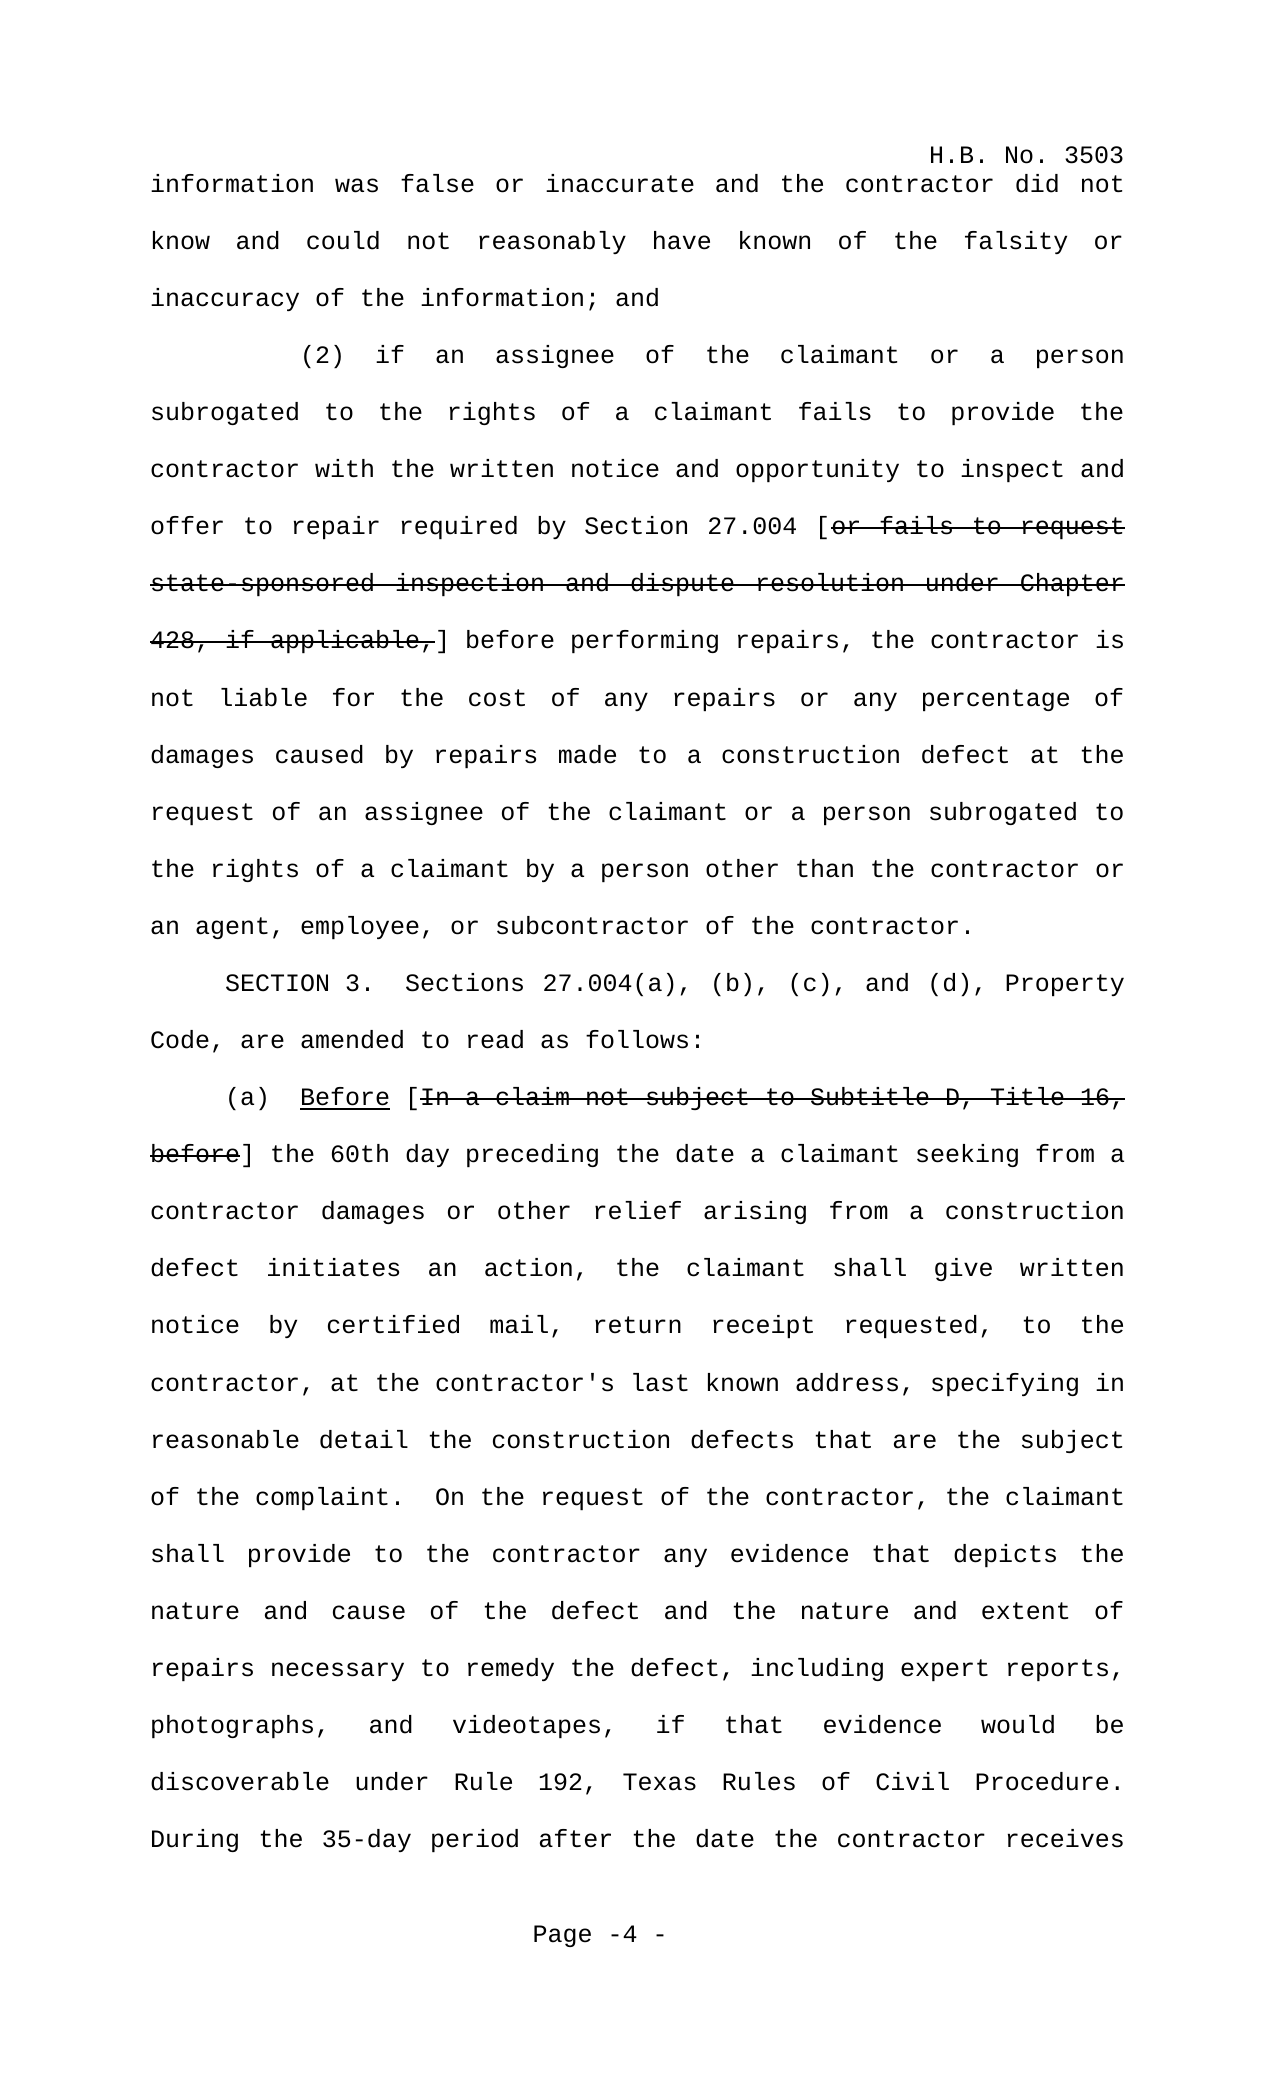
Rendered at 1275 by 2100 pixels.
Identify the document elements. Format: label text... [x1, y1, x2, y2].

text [150, 171, 1125, 314]
text (2) if an assignee of the claimant or a person subrogated to the rights of a claimant fails to provide the contractor with the written notice and opportunity to inspect and offer to repair required by Section 27.004 [or fails to request state-sponsored inspection and dispute resolution under Chapter 428, if applicable,] before performing repairs, the contractor is not liable for the cost of any repairs or any percentage of damages caused by repairs made to a construction defect at the request of an assignee of the claimant or a person subrogated to the rights of a claimant by a person other than the contractor or an agent, employee, or subcontractor of the contractor. [150, 586, 1125, 942]
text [150, 1084, 1125, 1855]
text SECTION 3. Sections 27.004(a), (b), (c), and (d), Property Code, are amended to read as follows: [150, 970, 1125, 1056]
text (2) if an assignee of the claimant or a person subrogated to the rights of a claimant fails to provide the contractor with the written notice and opportunity to inspect and offer to repair required by Section 27.004 [or fails to request state-sponsored inspection and dispute resolution under Chapter 428, if applicable,] before performing repairs, the contractor is not liable for the cost of any repairs or any percentage of damages caused by repairs made to a construction defect at the request of an assignee of the claimant or a person subrogated to the rights of a claimant by a person other than the contractor or an agent, employee, or subcontractor of the contractor. [150, 342, 1125, 584]
